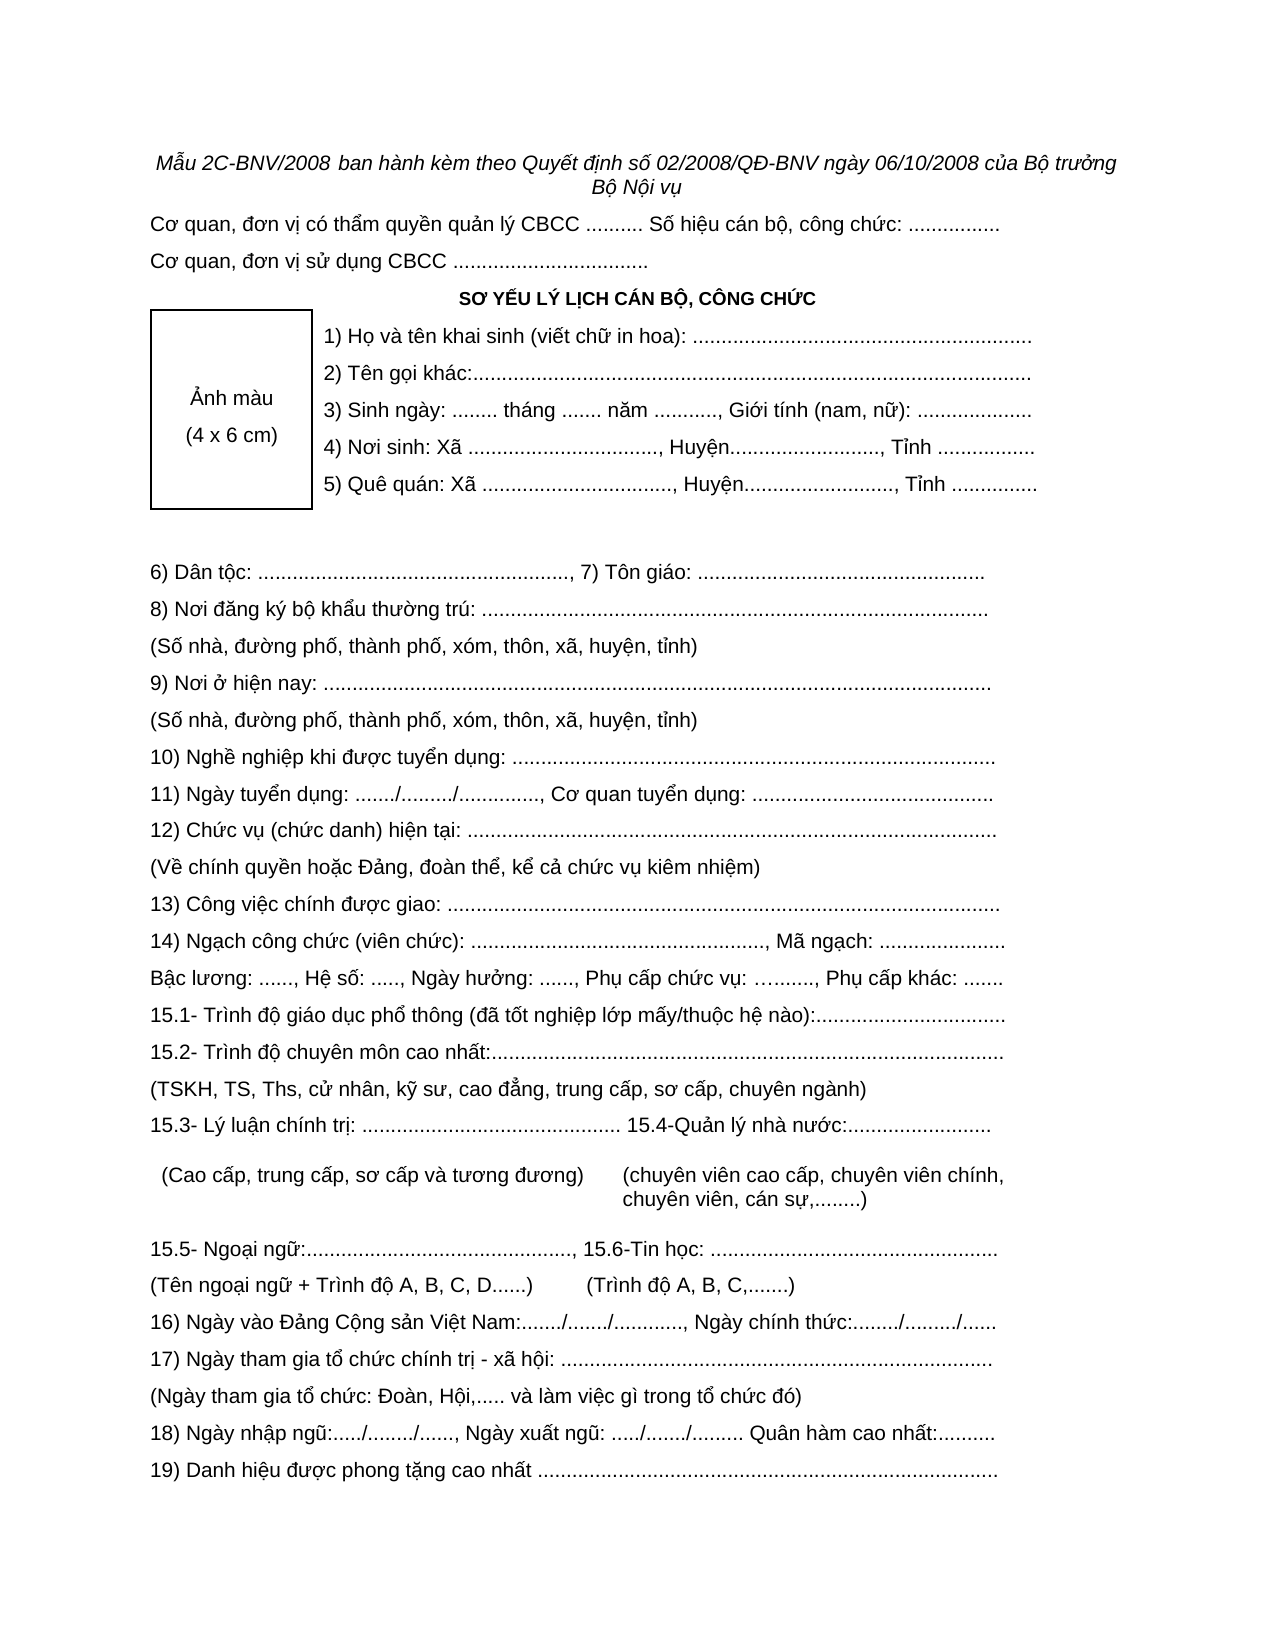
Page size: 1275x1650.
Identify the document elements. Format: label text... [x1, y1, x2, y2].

text (Số nhà, đường phố, thành phố, xóm, thôn, xã, huyện, tỉnh) [150, 707, 1125, 732]
text 15.3- Lý luận chính trị: ............................................. 15.4-Quản lý nhà nước:......................... [150, 1113, 1125, 1137]
text 10) Nghề nghiệp khi được tuyển dụng: .................................................................................... [150, 744, 1125, 768]
text 8) Nơi đăng ký bộ khẩu thường trú: ........................................................................................ [150, 597, 1125, 621]
table_header (chuyên viên cao cấp, chuyên viên chính, chuyên viên, cán sự,........) [611, 1150, 1072, 1223]
text 18) Ngày nhập ngũ:...../......../......, Ngày xuất ngũ: ...../......./......... Quân hàm cao nhất:.......... [150, 1420, 1125, 1445]
text SƠ YẾU LÝ LỊCH CÁN BỘ, CÔNG CHỨC [150, 285, 1125, 309]
table_header Ảnh màu (4 x 6 cm) [152, 311, 311, 508]
text 15.2- Trình độ chuyên môn cao nhất:......................................................................................... [150, 1039, 1125, 1063]
text 15.1- Trình độ giáo dục phổ thông (đã tốt nghiệp lớp mấy/thuộc hệ nào):................................. [150, 1002, 1125, 1027]
text (Ngày tham gia tổ chức: Đoàn, Hội,..... và làm việc gì trong tổ chức đó) [150, 1383, 1125, 1408]
text Bậc lương: ......, Hệ số: ....., Ngày hưởng: ......, Phụ cấp chức vụ: …......., Phụ cấp khác: ....... [150, 965, 1125, 990]
text Mẫu 2C-BNV/2008 ban hành kèm theo Quyết định số 02/2008/QĐ-BNV ngày 06/10/2008 của Bộ trưởng Bộ Nội vụ [150, 150, 1125, 199]
text (Tên ngoại ngữ + Trình độ A, B, C, D......) (Trình độ A, B, C,.......) [150, 1273, 1125, 1297]
text 15.5- Ngoại ngữ:.............................................., 15.6-Tin học: .................................................. [150, 1236, 1125, 1260]
table_header 1) Họ và tên khai sinh (viết chữ in hoa): ........................................................... 2) Tên gọi khác:................................................................................................. 3) Sinh ngày: ........ tháng ....... năm ..........., Giới tính (nam, nữ): .................... 4) Nơi sinh: Xã ................................., Huyện.........................., Tỉnh ................. 5) Quê quán: Xã ................................., Huyện.........................., Tỉnh ............... [313, 309, 1118, 508]
text (Về chính quyền hoặc Đảng, đoàn thể, kể cả chức vụ kiêm nhiệm) [150, 855, 1125, 879]
text (Số nhà, đường phố, thành phố, xóm, thôn, xã, huyện, tỉnh) [150, 633, 1125, 658]
text 19) Danh hiệu được phong tặng cao nhất ................................................................................ [150, 1457, 1125, 1482]
text Cơ quan, đơn vị sử dụng CBCC .................................. [150, 248, 1125, 272]
text 12) Chức vụ (chức danh) hiện tại: ............................................................................................ [150, 818, 1125, 842]
table_header (Cao cấp, trung cấp, sơ cấp và tương đương) [150, 1150, 611, 1223]
text Cơ quan, đơn vị có thẩm quyền quản lý CBCC .......... Số hiệu cán bộ, công chức: ................ [150, 211, 1125, 236]
text 11) Ngày tuyển dụng: ......./........./.............., Cơ quan tuyển dụng: .......................................... [150, 781, 1125, 805]
text 9) Nơi ở hiện nay: .................................................................................................................... [150, 670, 1125, 695]
text 16) Ngày vào Đảng Cộng sản Việt Nam:......./......./............, Ngày chính thức:......../........./...... [150, 1310, 1125, 1334]
text 17) Ngày tham gia tổ chức chính trị - xã hội: ........................................................................... [150, 1347, 1125, 1371]
text (TSKH, TS, Ths, cử nhân, kỹ sư, cao đẳng, trung cấp, sơ cấp, chuyên ngành) [150, 1076, 1125, 1100]
text 13) Công việc chính được giao: ................................................................................................ [150, 892, 1125, 916]
text 6) Dân tộc: ......................................................, 7) Tôn giáo: .................................................. [150, 560, 1125, 584]
text 14) Ngạch công chức (viên chức): ..................................................., Mã ngạch: ...................... [150, 928, 1125, 953]
